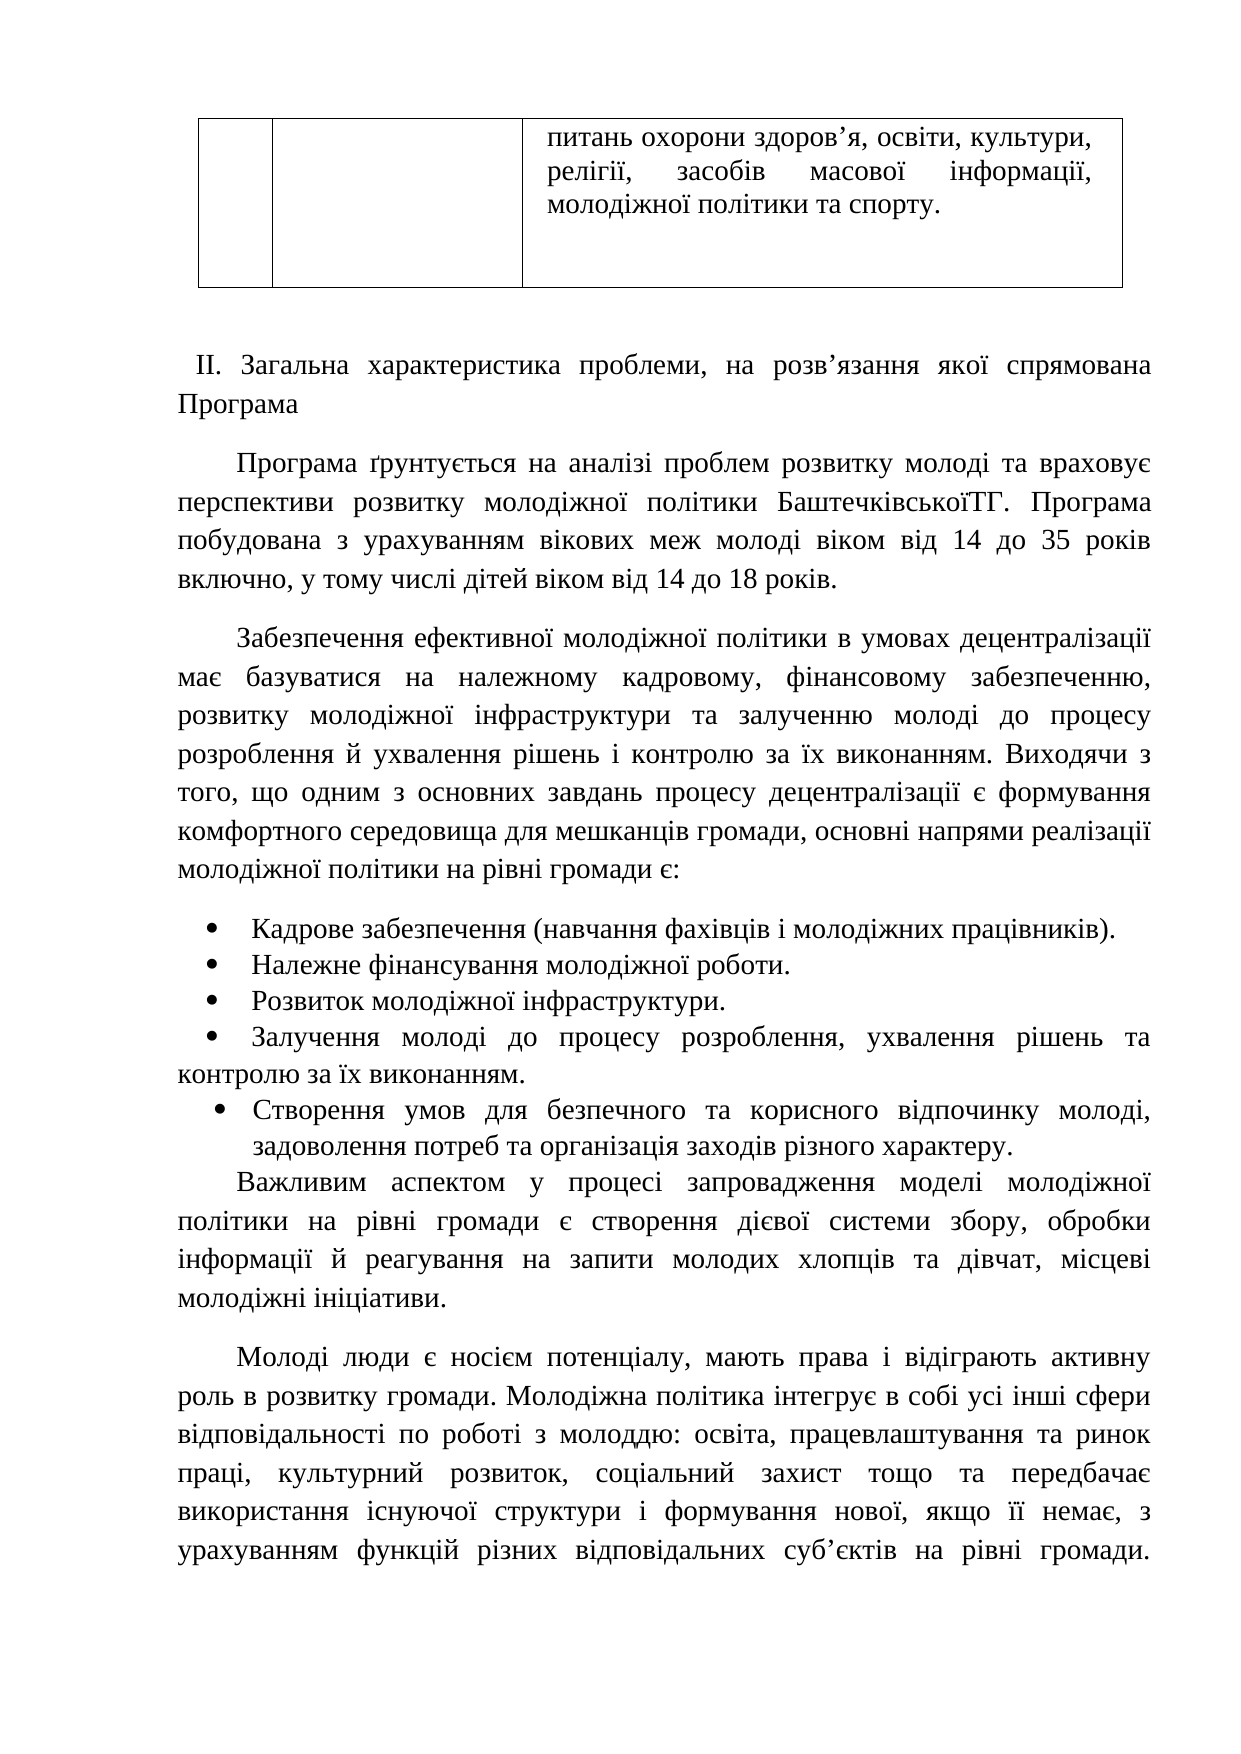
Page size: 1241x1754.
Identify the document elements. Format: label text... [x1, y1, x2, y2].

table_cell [199, 119, 272, 287]
text ІІ. Загальна характеристика проблеми, на розв’язання якої спрямована Програма [177, 347, 1152, 419]
text Програма ґрунтується на аналізі проблем розвитку молоді та враховує перспективи розвитку молодіжної політики БаштечківськоїТГ. Програма побудована з урахуванням вікових меж молоді віком від 14 до 35 років включно, у тому числі дітей віком від 14 до 18 років. [177, 445, 1152, 594]
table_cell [273, 119, 522, 287]
list Створення умов для безпечного та корисного відпочинку молоді, задоволення потреб та організація заходів різного характеру. [215, 1092, 1152, 1162]
list Належне фінансування молодіжної роботи. [177, 947, 1152, 981]
list Кадрове забезпечення (навчання фахівців і молодіжних працівників). [177, 911, 1152, 944]
list Залучення молоді до процесу розроблення, ухвалення рішень та контролю за їх виконанням. [177, 1019, 1152, 1089]
text Важливим аспектом у процесі запровадження моделі молодіжної політики на рівні громади є створення дієвої системи збору, обробки інформації й реагування на запити молодих хлопців та дівчат, місцеві молодіжні ініціативи. [177, 1164, 1152, 1313]
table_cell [523, 119, 1122, 287]
text Забезпечення ефективної молодіжної політики в умовах децентралізації має базуватися на належному кадровому, фінансовому забезпеченню, розвитку молодіжної інфраструктури та залученню молоді до процесу розроблення й ухвалення рішень і контролю за їх виконанням. Виходячи з того, що одним з основних завдань процесу децентралізації є формування комфортного середовища для мешканців громади, основні напрями реалізації молодіжної політики на рівні громади є: [177, 620, 1152, 885]
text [177, 1339, 1152, 1566]
list Розвиток молодіжної інфраструктури. [177, 983, 1152, 1017]
